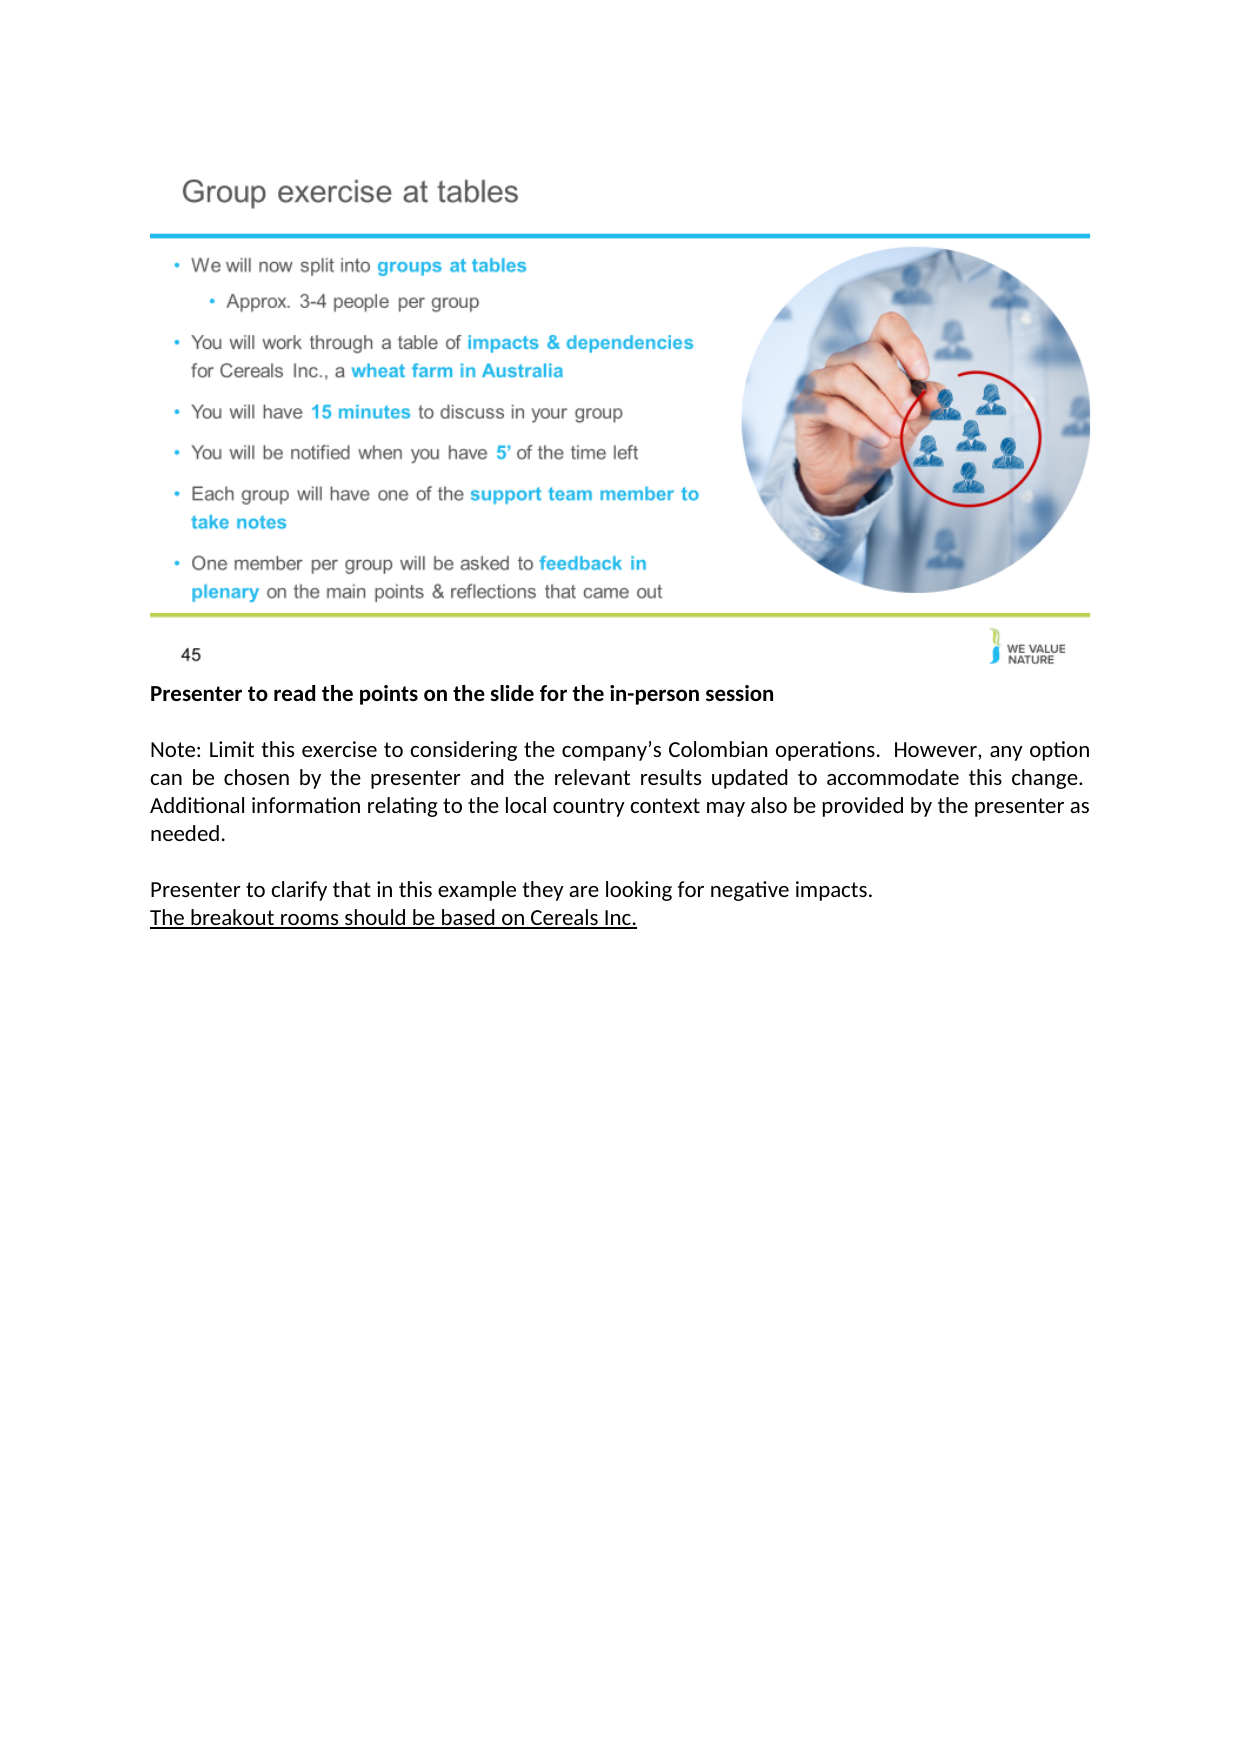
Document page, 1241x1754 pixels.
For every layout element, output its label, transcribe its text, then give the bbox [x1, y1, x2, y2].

text Presenter to clarify that in this example they are looking for negative impacts. [150, 875, 1090, 903]
text Note: Limit this exercise to considering the company’s Colombian operations. However, any option can be chosen by the presenter and the relevant results updated to accommodate this change. Additional information relating to the local country context may also be provided by the presenter as needed. [150, 735, 1090, 847]
text Presenter to read the points on the slide for the in-person session [150, 679, 1090, 707]
text The breakout rooms should be based on Cereals Inc. [150, 903, 1090, 931]
picture [150, 150, 1091, 679]
